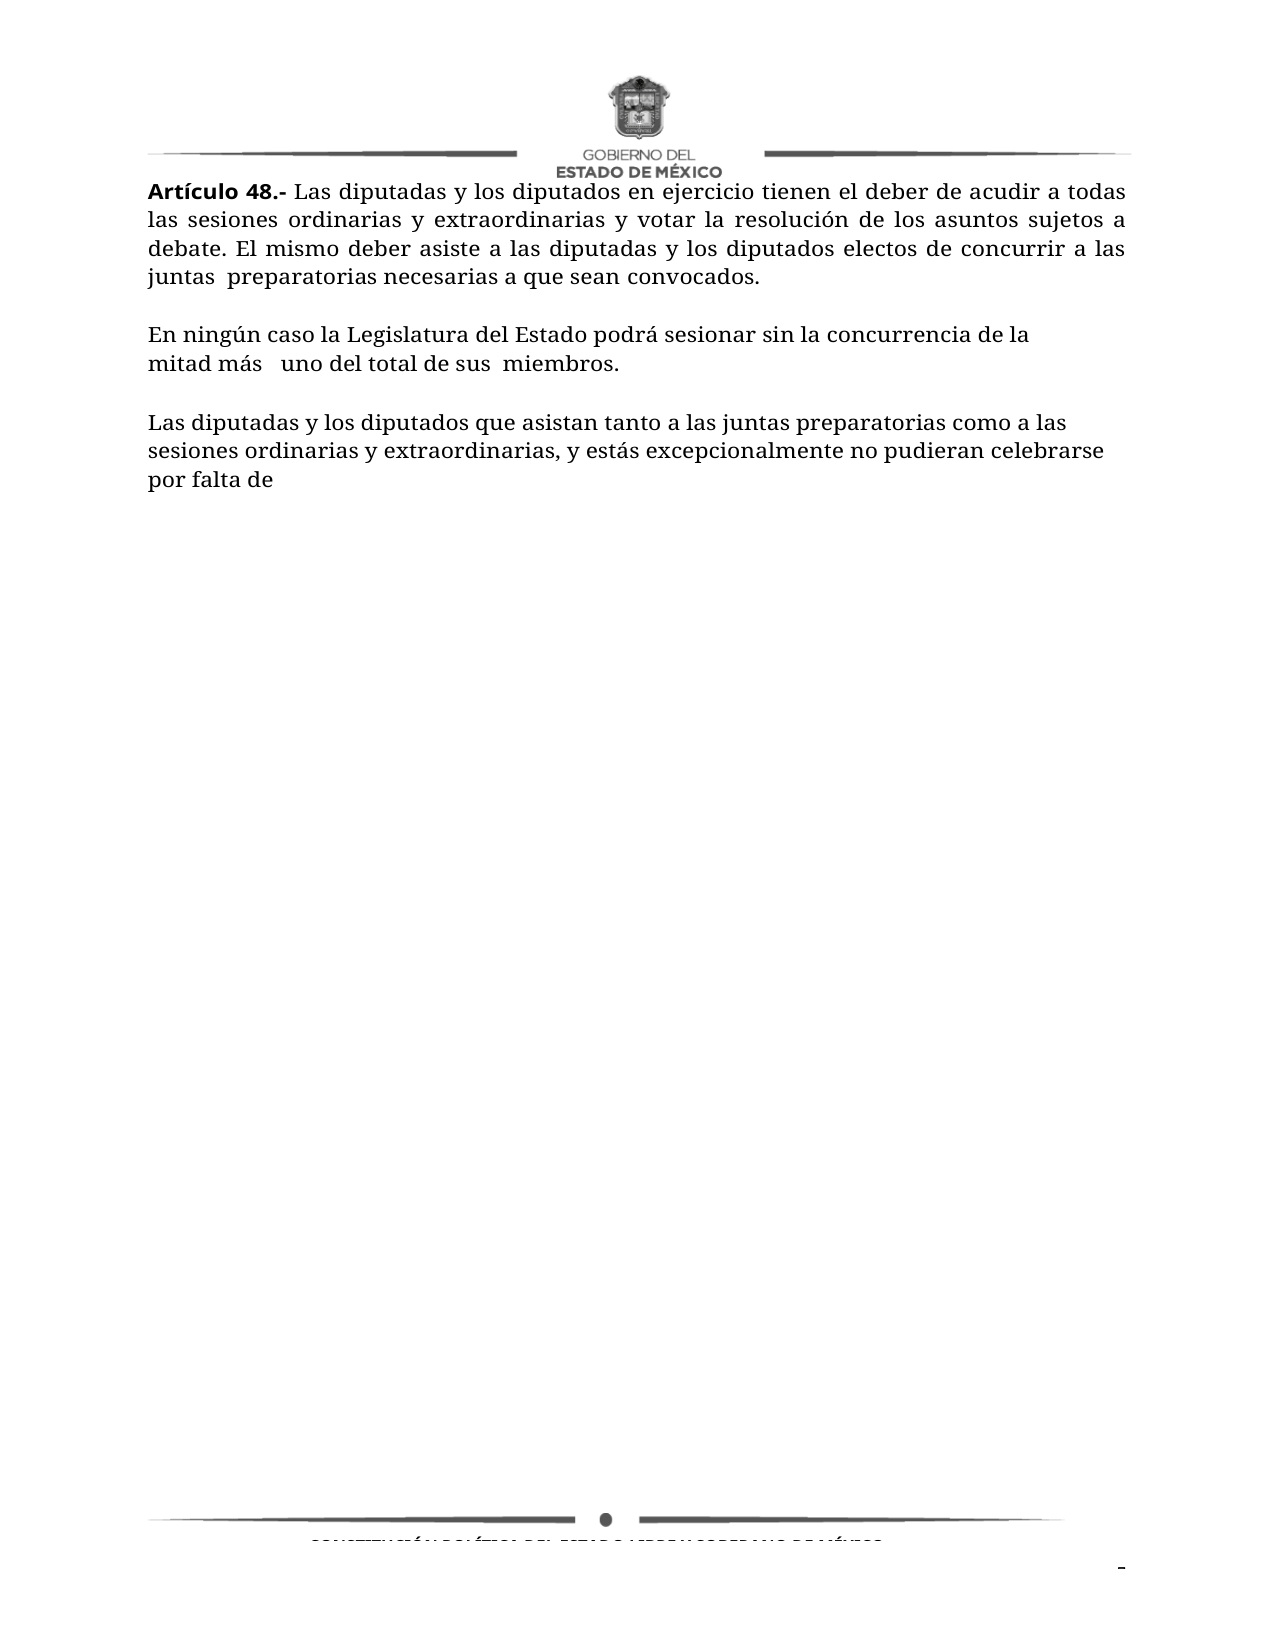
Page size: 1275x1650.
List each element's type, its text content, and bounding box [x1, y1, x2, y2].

picture [147, 75, 1132, 178]
picture [147, 1513, 1065, 1527]
text Las diputadas y los diputados que asistan tanto a las juntas preparatorias como a las sesiones ordinarias y extraordinarias, y estás excepcionalmente no pudieran celebrarse por falta de [148, 408, 1139, 494]
text Artículo 48.- Las diputadas y los diputados en ejercicio tienen el deber de acudir a todas las sesiones ordinarias y extraordinarias y votar la resolución de los asuntos sujetos a debate. El mismo deber asiste a las diputadas y los diputados electos de concurrir a las juntas preparatorias necesarias a que sean convocados. [148, 177, 1127, 291]
text En ningún caso la Legislatura del Estado podrá sesionar sin la concurrencia de la mitad más uno del total de sus miembros. [148, 320, 1087, 378]
